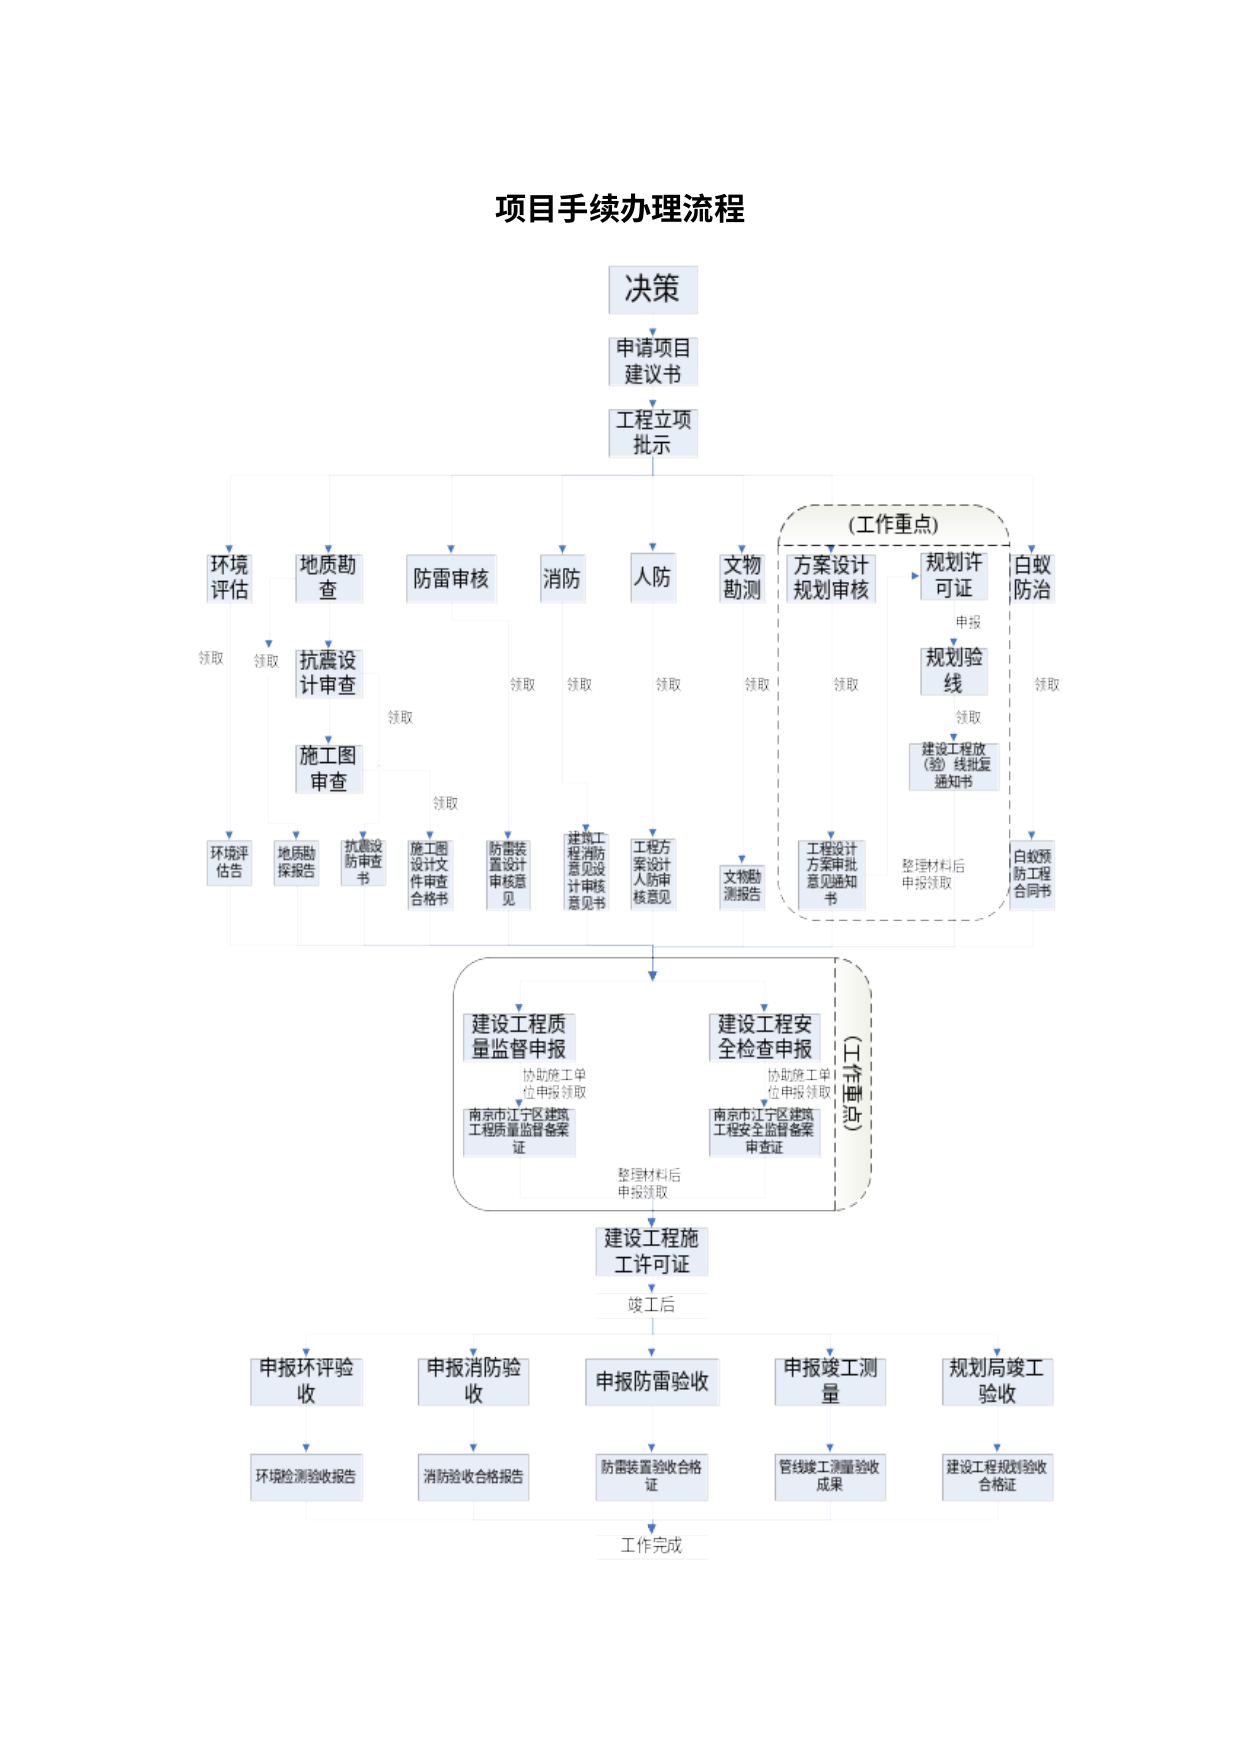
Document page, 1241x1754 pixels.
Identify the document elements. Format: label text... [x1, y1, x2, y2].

text 项目手续办理流程 [187, 174, 1053, 239]
